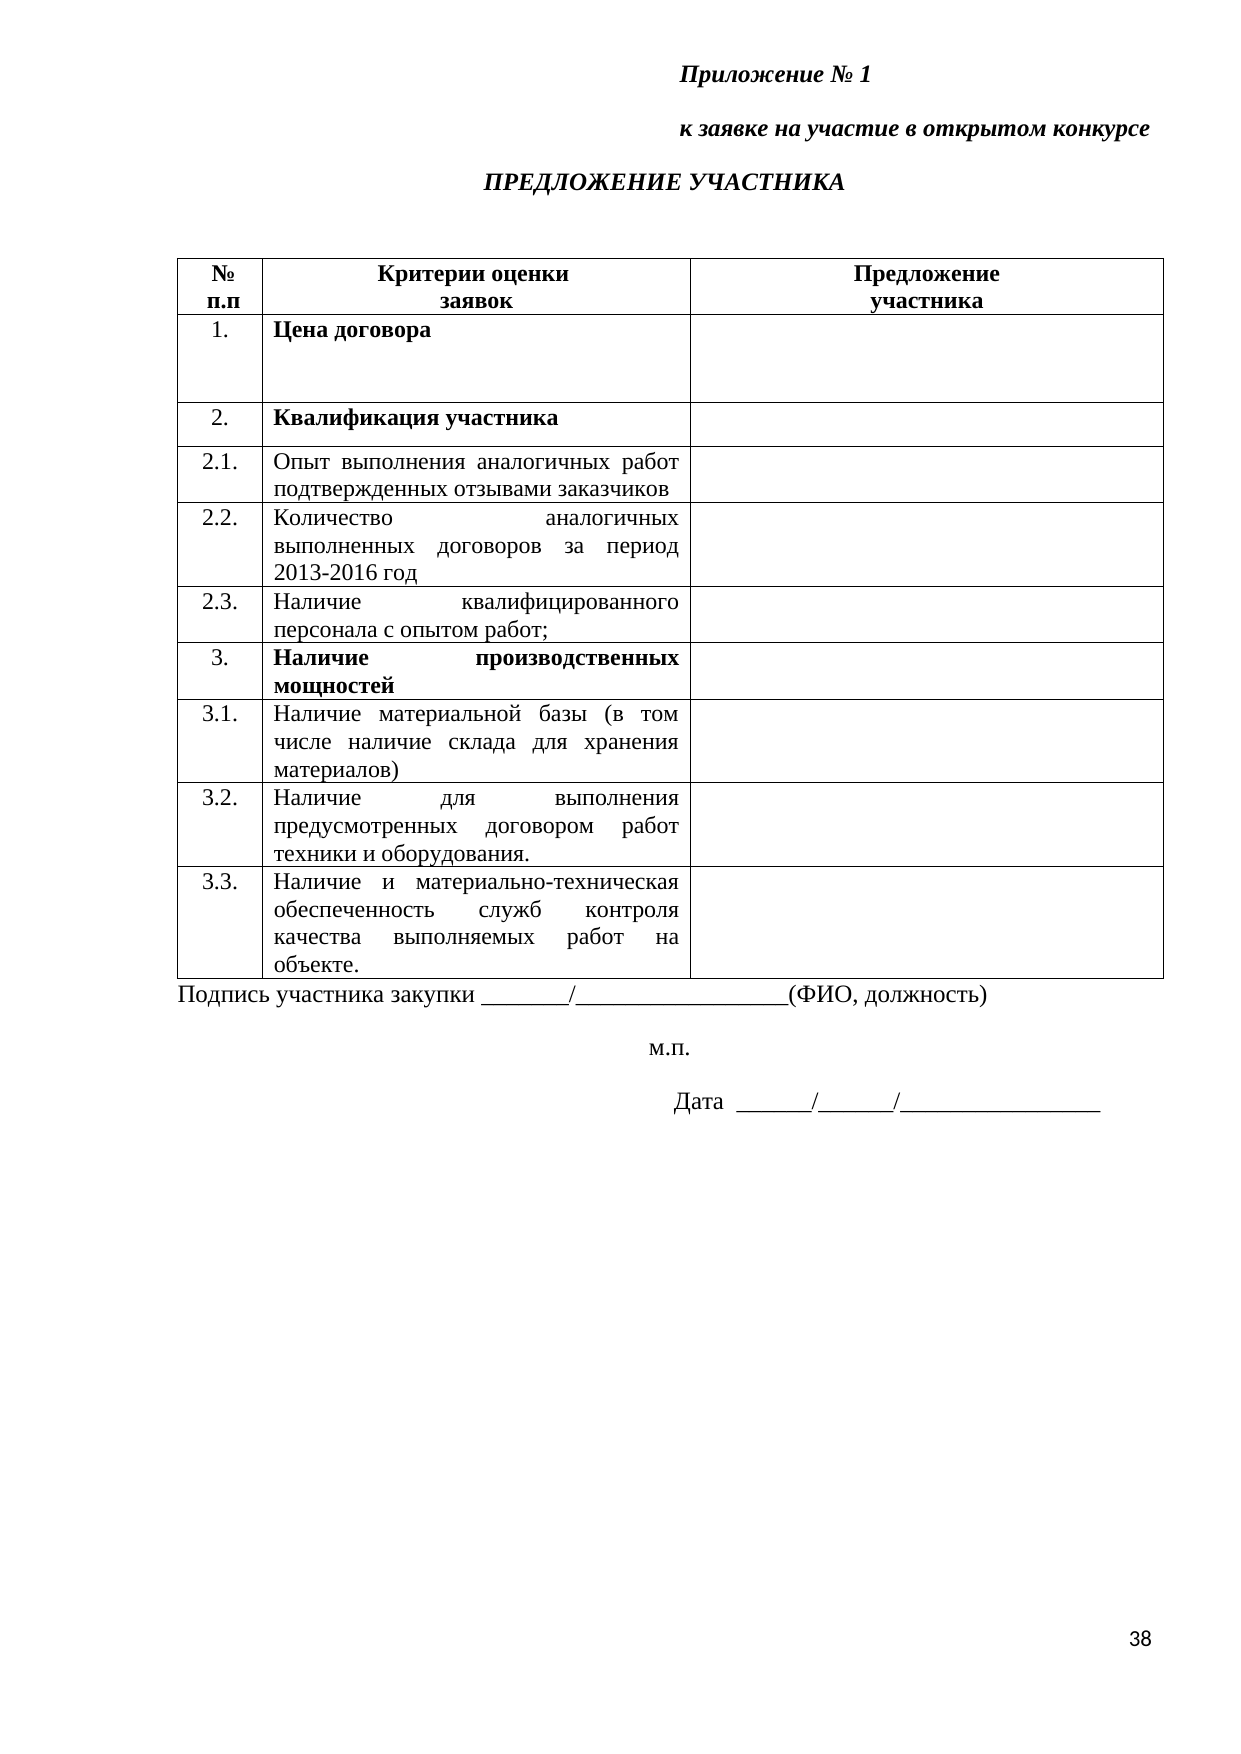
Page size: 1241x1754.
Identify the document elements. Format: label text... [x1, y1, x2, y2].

table_cell [691, 315, 1163, 402]
table_cell 2.1. [178, 447, 262, 502]
table_cell 3.1. [178, 700, 262, 782]
table_cell [691, 587, 1163, 642]
table_cell [691, 643, 1163, 698]
table_cell Наличие и материально-техническая обеспеченность служб контроля качества выполняемых работ на объекте. [263, 867, 690, 978]
table_cell Опыт выполнения аналогичных работ подтвержденных отзывами заказчиков [263, 447, 690, 502]
text ПРЕДЛОЖЕНИЕ УЧАСТНИКА [177, 167, 1152, 196]
table_cell [691, 783, 1163, 866]
table_header № п.п [178, 259, 262, 314]
text Дата ______/______/________________ [177, 1086, 1152, 1115]
table_cell Количество аналогичных выполненных договоров за период 2013-2016 год [263, 503, 690, 586]
table_cell 2.2. [178, 503, 262, 586]
table_cell Наличие производственных мощностей [263, 643, 690, 698]
table_cell [691, 700, 1163, 782]
table_cell Наличие для выполнения предусмотренных договором работ техники и оборудования. [263, 783, 690, 866]
text м.п. [177, 1032, 1152, 1061]
table_cell [691, 447, 1163, 502]
table_cell 3.3. [178, 867, 262, 978]
table_cell Наличие материальной базы (в том числе наличие склада для хранения материалов) [263, 700, 690, 782]
table_header Критерии оценки заявок [263, 259, 690, 314]
text к заявке на участие в открытом конкурсе [679, 113, 1152, 142]
table_cell [691, 867, 1163, 978]
table_cell [691, 403, 1163, 446]
table_cell 3. [178, 643, 262, 698]
table_header Предложение участника [691, 259, 1163, 314]
table_cell Цена договора [263, 315, 690, 402]
text Подпись участника закупки _______/_________________(ФИО, должность) [177, 979, 1152, 1007]
table_cell 3.2. [178, 783, 262, 866]
table_cell 2. [178, 403, 262, 446]
table_cell Квалификация участника [263, 403, 690, 446]
table_cell Наличие квалифицированного персонала с опытом работ; [263, 587, 690, 642]
table_cell 1. [178, 315, 262, 402]
table_cell 2.3. [178, 587, 262, 642]
text Приложение № 1 [679, 59, 1152, 88]
table_cell [691, 503, 1163, 586]
